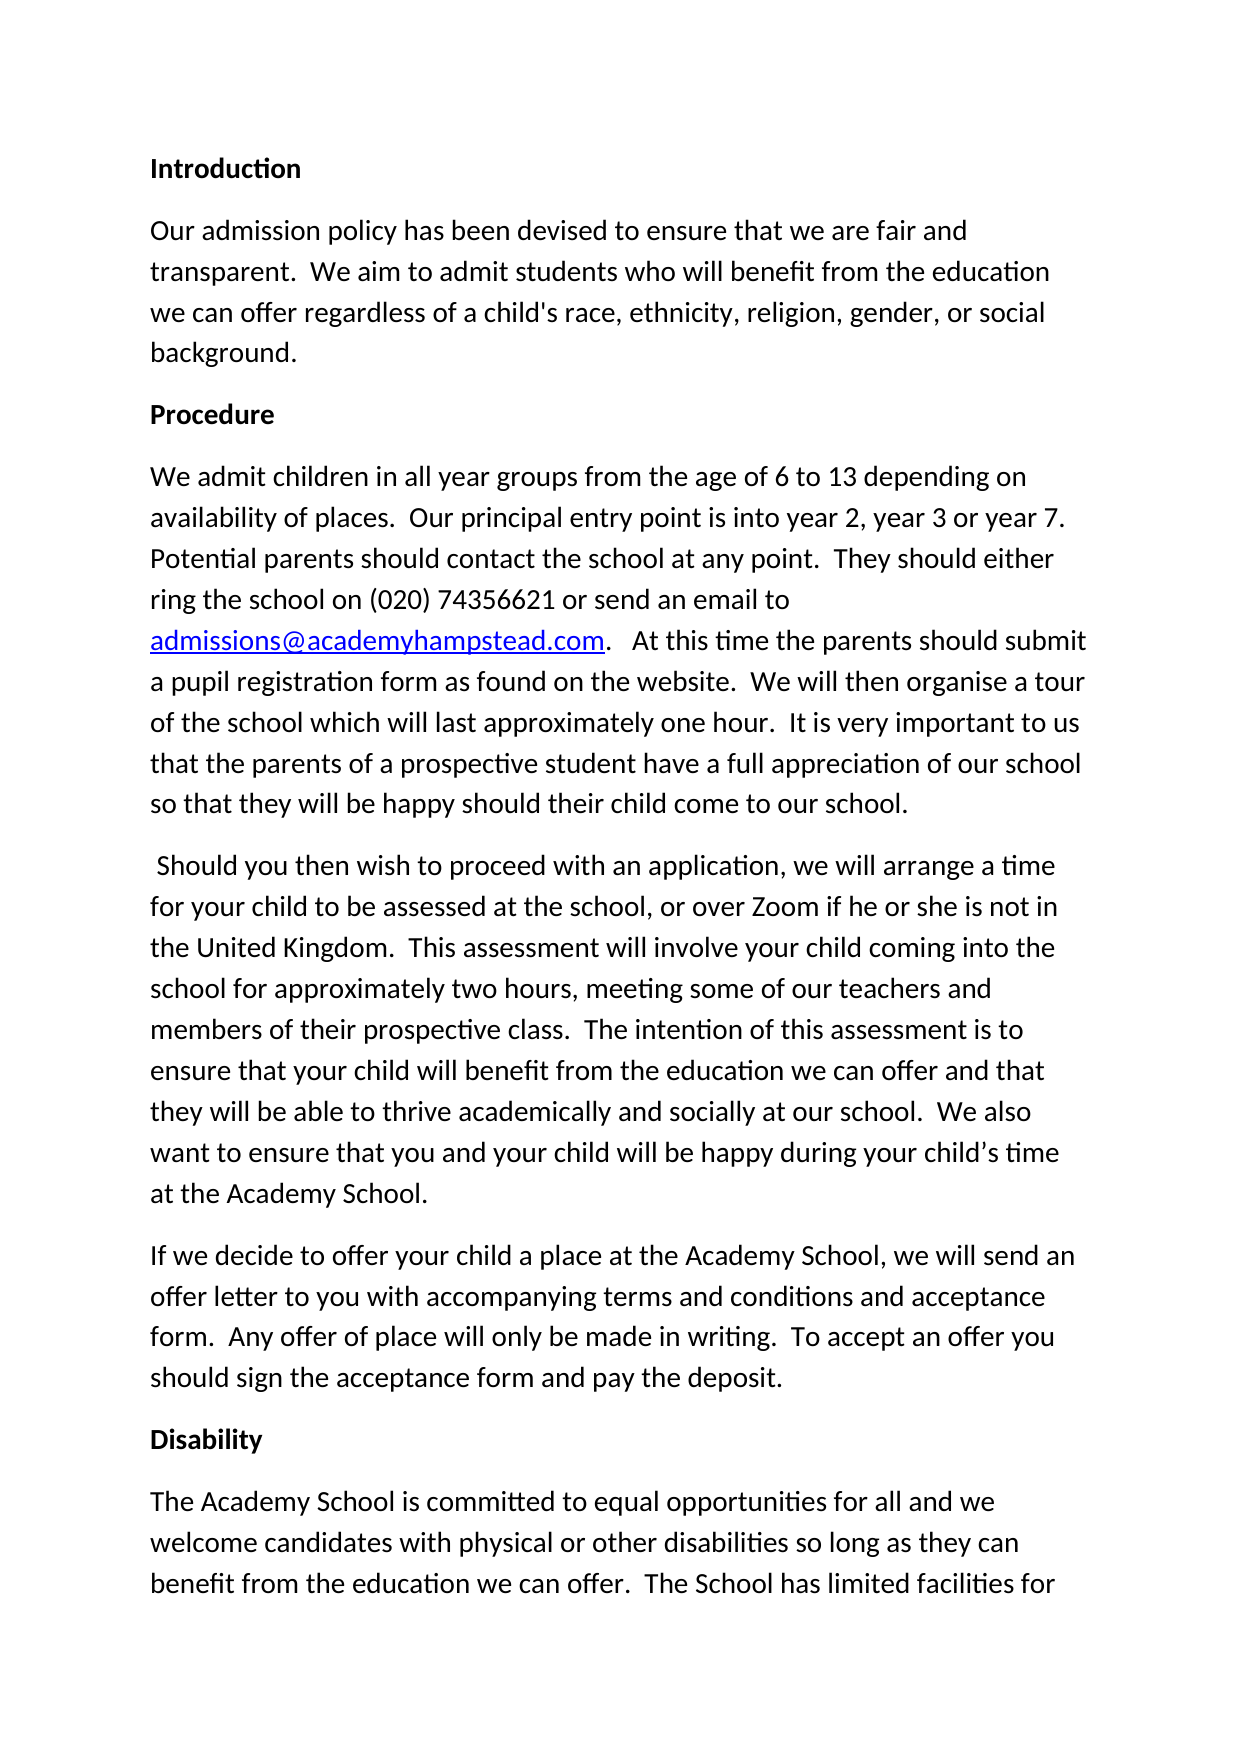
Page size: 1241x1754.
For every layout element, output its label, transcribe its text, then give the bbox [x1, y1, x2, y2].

text Procedure [150, 396, 1090, 432]
text Our admission policy has been devised to ensure that we are fair and transparent. We aim to admit students who will benefit from the education we can offer regardless of a child's race, ethnicity, religion, gender, or social background. [150, 212, 1090, 370]
text If we decide to offer your child a place at the Academy School, we will send an offer letter to you with accompanying terms and conditions and acceptance form. Any offer of place will only be made in writing. To accept an offer you should sign the acceptance form and pay the deposit. [150, 1237, 1090, 1395]
text Should you then wish to proceed with an application, we will arrange a time for your child to be assessed at the school, or over Zoom if he or she is not in the United Kingdom. This assessment will involve your child coming into the school for approximately two hours, meeting some of our teachers and members of their prospective class. The intention of this assessment is to ensure that your child will benefit from the education we can offer and that they will be able to thrive academically and socially at our school. We also want to ensure that you and your child will be happy during your child’s time at the Academy School. [150, 847, 1090, 1211]
text We admit children in all year groups from the age of 6 to 13 depending on availability of places. Our principal entry point is into year 2, year 3 or year 7. Potential parents should contact the school at any point. They should either ring the school on (020) 74356621 or send an email to admissions@academyhampstead.com. At this time the parents should submit a pupil registration form as found on the website. We will then organise a tour of the school which will last approximately one hour. It is very important to us that the parents of a prospective student have a full appreciation of our school so that they will be happy should their child come to our school. [150, 458, 1090, 821]
text Introduction [150, 150, 1090, 186]
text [150, 1483, 1090, 1601]
text Disability [150, 1421, 1090, 1457]
